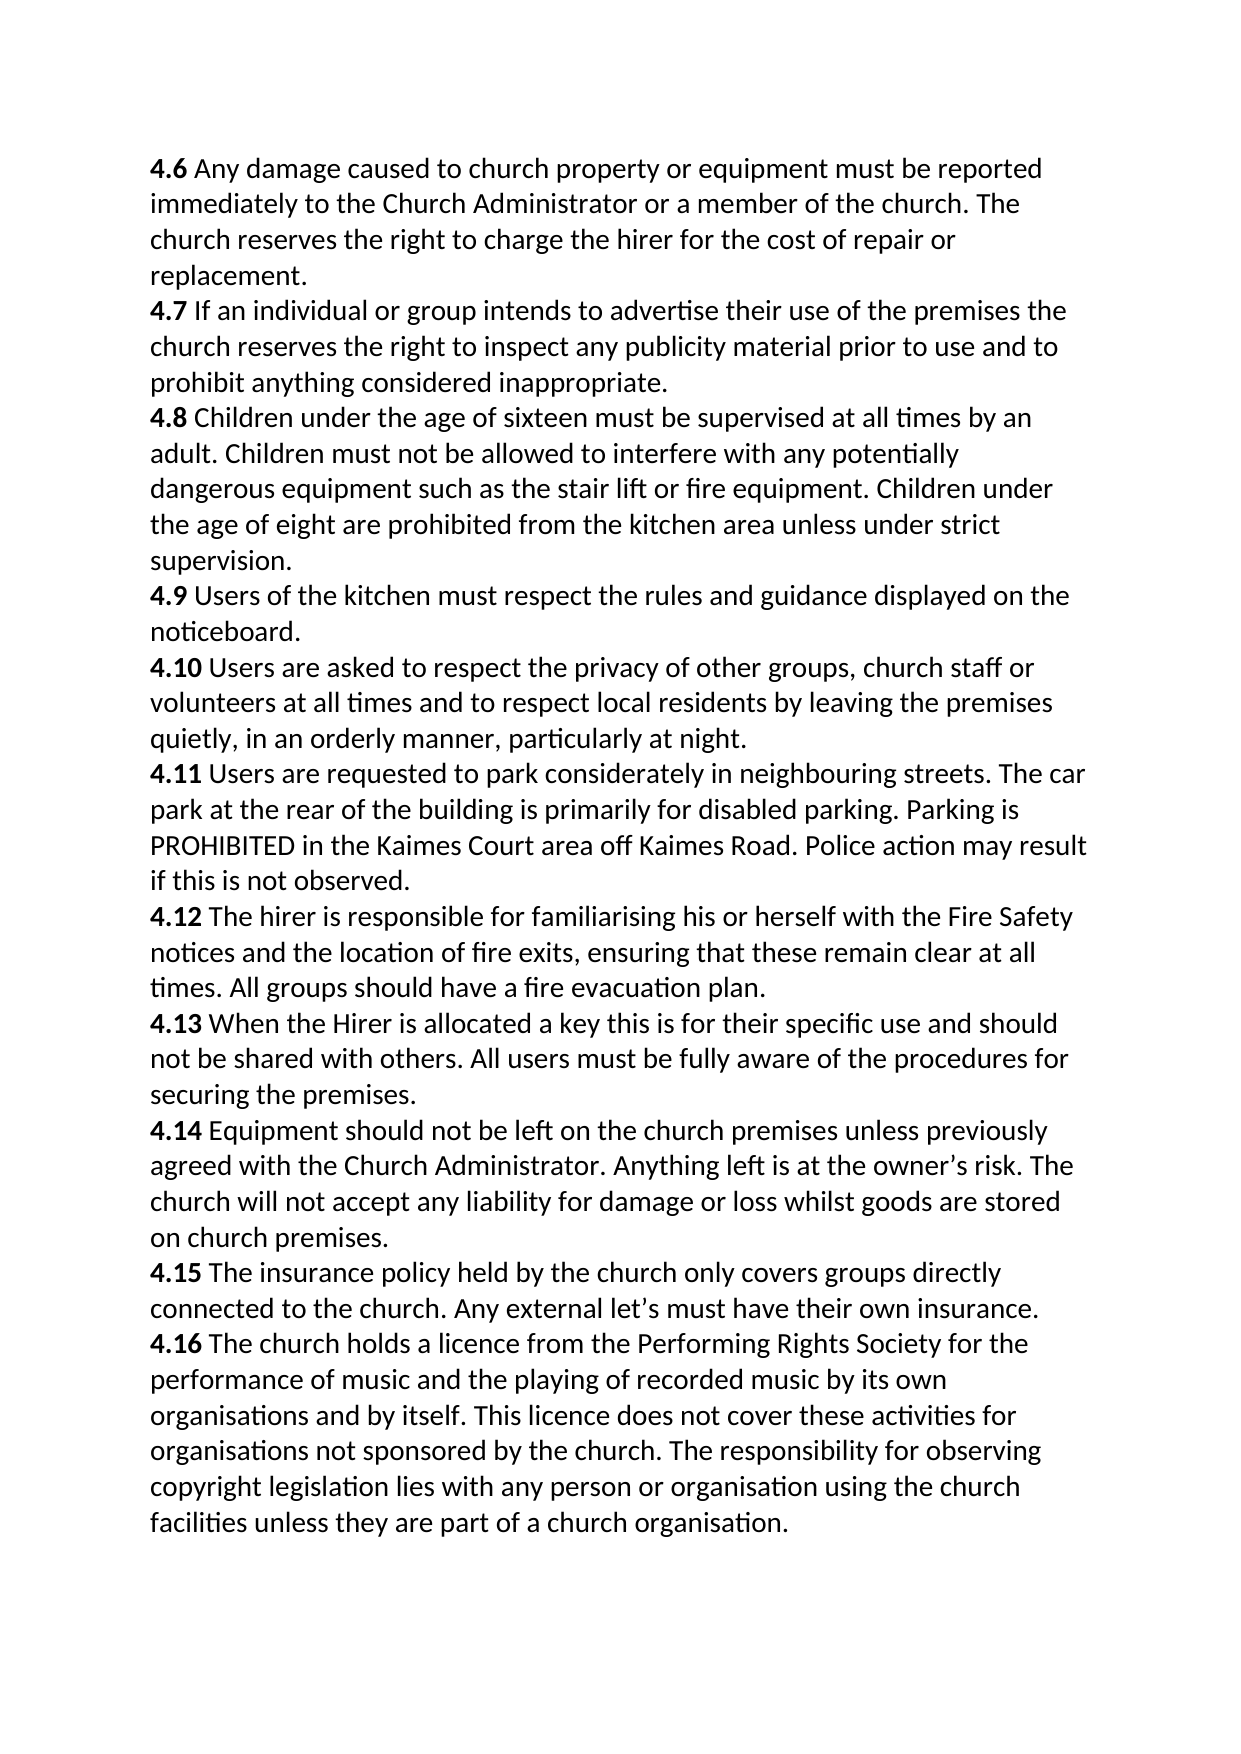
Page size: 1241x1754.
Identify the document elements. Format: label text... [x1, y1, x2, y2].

text 4.14 Equipment should not be left on the church premises unless previously agreed with the Church Administrator. Anything left is at the owner’s risk. The church will not accept any liability for damage or loss whilst goods are stored on church premises. [150, 1112, 1090, 1254]
text 4.6 Any damage caused to church property or equipment must be reported immediately to the Church Administrator or a member of the church. The church reserves the right to charge the hirer for the cost of repair or replacement. [150, 150, 1090, 292]
text 4.16 The church holds a licence from the Performing Rights Society for the performance of music and the playing of recorded music by its own organisations and by itself. This licence does not cover these activities for organisations not sponsored by the church. The responsibility for observing copyright legislation lies with any person or organisation using the church facilities unless they are part of a church organisation. [150, 1326, 1090, 1539]
text 4.15 The insurance policy held by the church only covers groups directly connected to the church. Any external let’s must have their own insurance. [150, 1254, 1090, 1326]
text 4.9 Users of the kitchen must respect the rules and guidance displayed on the noticeboard. [150, 577, 1090, 649]
text 4.13 When the Hirer is allocated a key this is for their specific use and should not be shared with others. All users must be fully aware of the procedures for securing the premises. [150, 1005, 1090, 1112]
text 4.7 If an individual or group intends to advertise their use of the premises the church reserves the right to inspect any publicity material prior to use and to prohibit anything considered inappropriate. [150, 292, 1090, 399]
text 4.10 Users are asked to respect the privacy of other groups, church staff or volunteers at all times and to respect local residents by leaving the premises quietly, in an orderly manner, particularly at night. [150, 649, 1090, 756]
text 4.11 Users are requested to park considerately in neighbouring streets. The car park at the rear of the building is primarily for disabled parking. Parking is PROHIBITED in the Kaimes Court area off Kaimes Road. Police action may result if this is not observed. [150, 756, 1090, 898]
text 4.8 Children under the age of sixteen must be supervised at all times by an adult. Children must not be allowed to interfere with any potentially dangerous equipment such as the stair lift or fire equipment. Children under the age of eight are prohibited from the kitchen area unless under strict supervision. [150, 399, 1090, 577]
text 4.12 The hirer is responsible for familiarising his or herself with the Fire Safety notices and the location of fire exits, ensuring that these remain clear at all times. All groups should have a fire evacuation plan. [150, 898, 1090, 1005]
